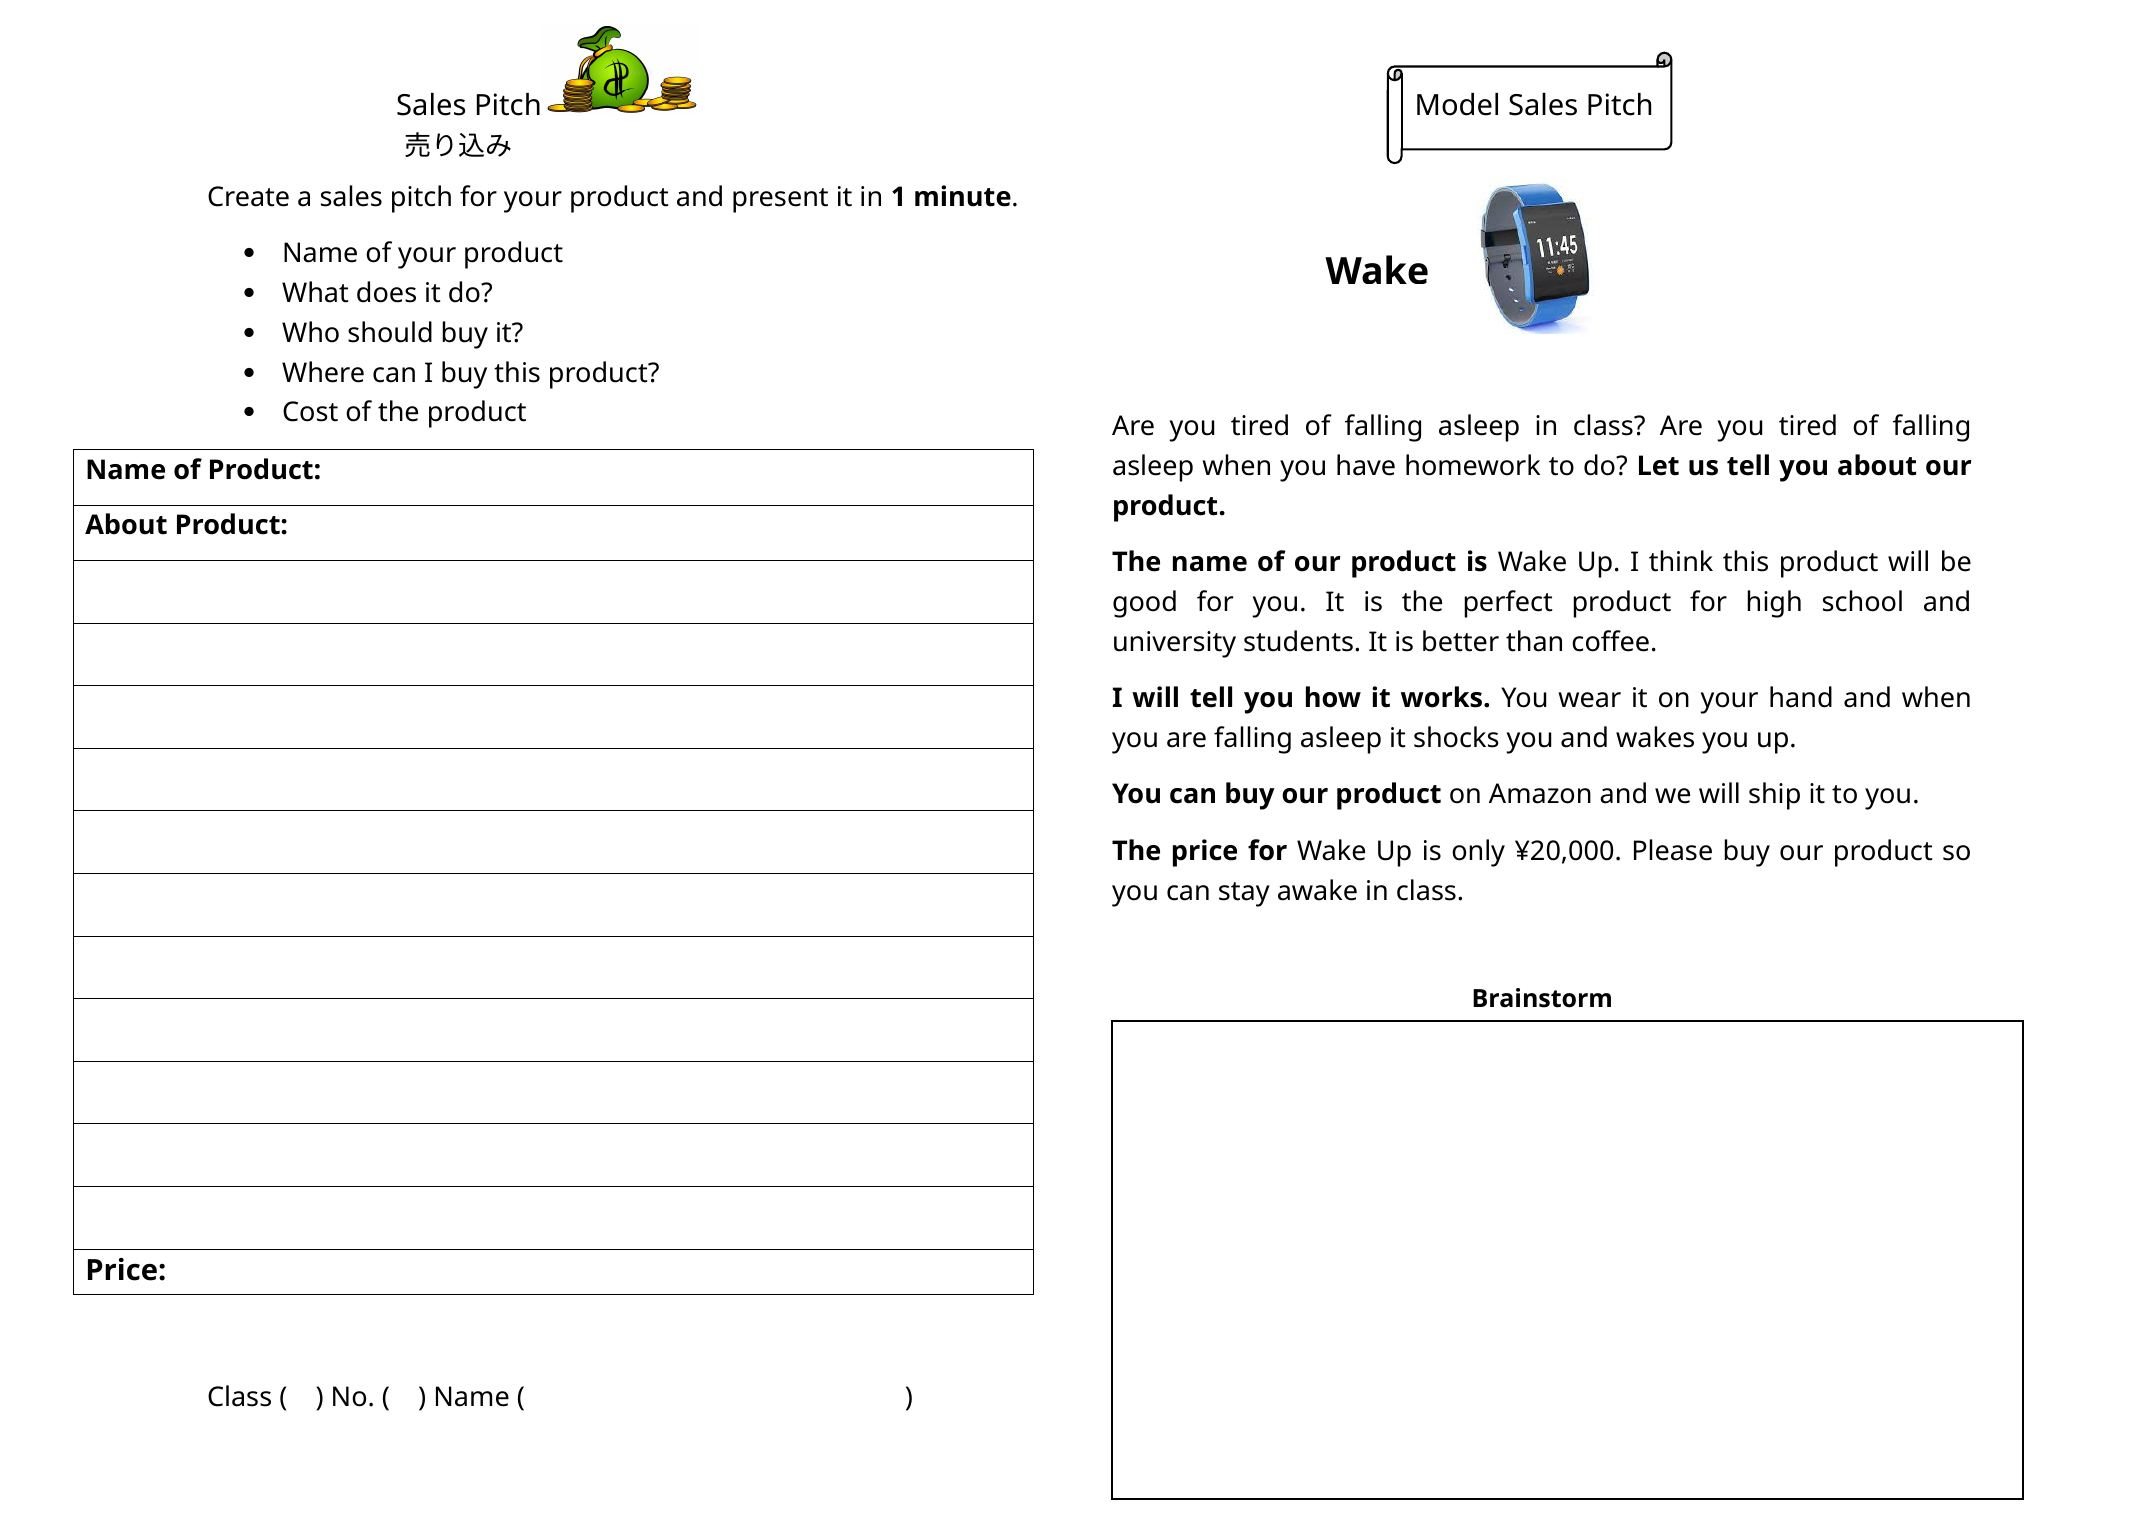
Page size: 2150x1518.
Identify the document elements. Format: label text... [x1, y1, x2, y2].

table_cell [74, 874, 1033, 936]
table_cell [74, 1062, 1033, 1123]
table_cell [74, 937, 1033, 998]
table_cell [74, 999, 1033, 1061]
table_cell [74, 624, 1033, 685]
table_cell [74, 1187, 1033, 1248]
list Who should buy it? [244, 313, 1067, 350]
text Create a sales pitch for your product and present it in 1 minute. [207, 177, 1067, 214]
picture [542, 23, 701, 116]
list Where can I buy this product? [244, 353, 1067, 390]
table_cell [74, 561, 1033, 622]
table_header Name of Product: [74, 450, 1033, 504]
list Cost of the product [244, 393, 1067, 430]
table_cell [74, 749, 1033, 810]
table_cell [74, 1124, 1033, 1186]
list What does it do? [244, 273, 1067, 310]
list Name of your product [244, 234, 1067, 271]
table_cell [74, 686, 1033, 748]
table_cell [74, 811, 1033, 873]
text You can buy our product on Amazon and we will ship it to you. [1112, 775, 1972, 812]
text Brainstorm [1112, 981, 1972, 1015]
text Are you tired of falling asleep in class? Are you tired of falling asleep when you have homework to do? Let us tell you about our product. [1112, 407, 1972, 523]
table_cell About Product: [74, 506, 1033, 560]
text The price for Wake Up is only ¥20,000. Please buy our product so you can stay awake in class. [1112, 831, 1972, 908]
text I will tell you how it works. You wear it on your hand and when you are falling asleep it shocks you and wakes you up. [1112, 679, 1972, 755]
picture [1450, 177, 1634, 334]
text The name of our product is Wake Up. I think this product will be good for you. It is the perfect product for high school and university students. It is better than coffee. [1112, 543, 1972, 659]
table_cell Price: [74, 1250, 1033, 1294]
